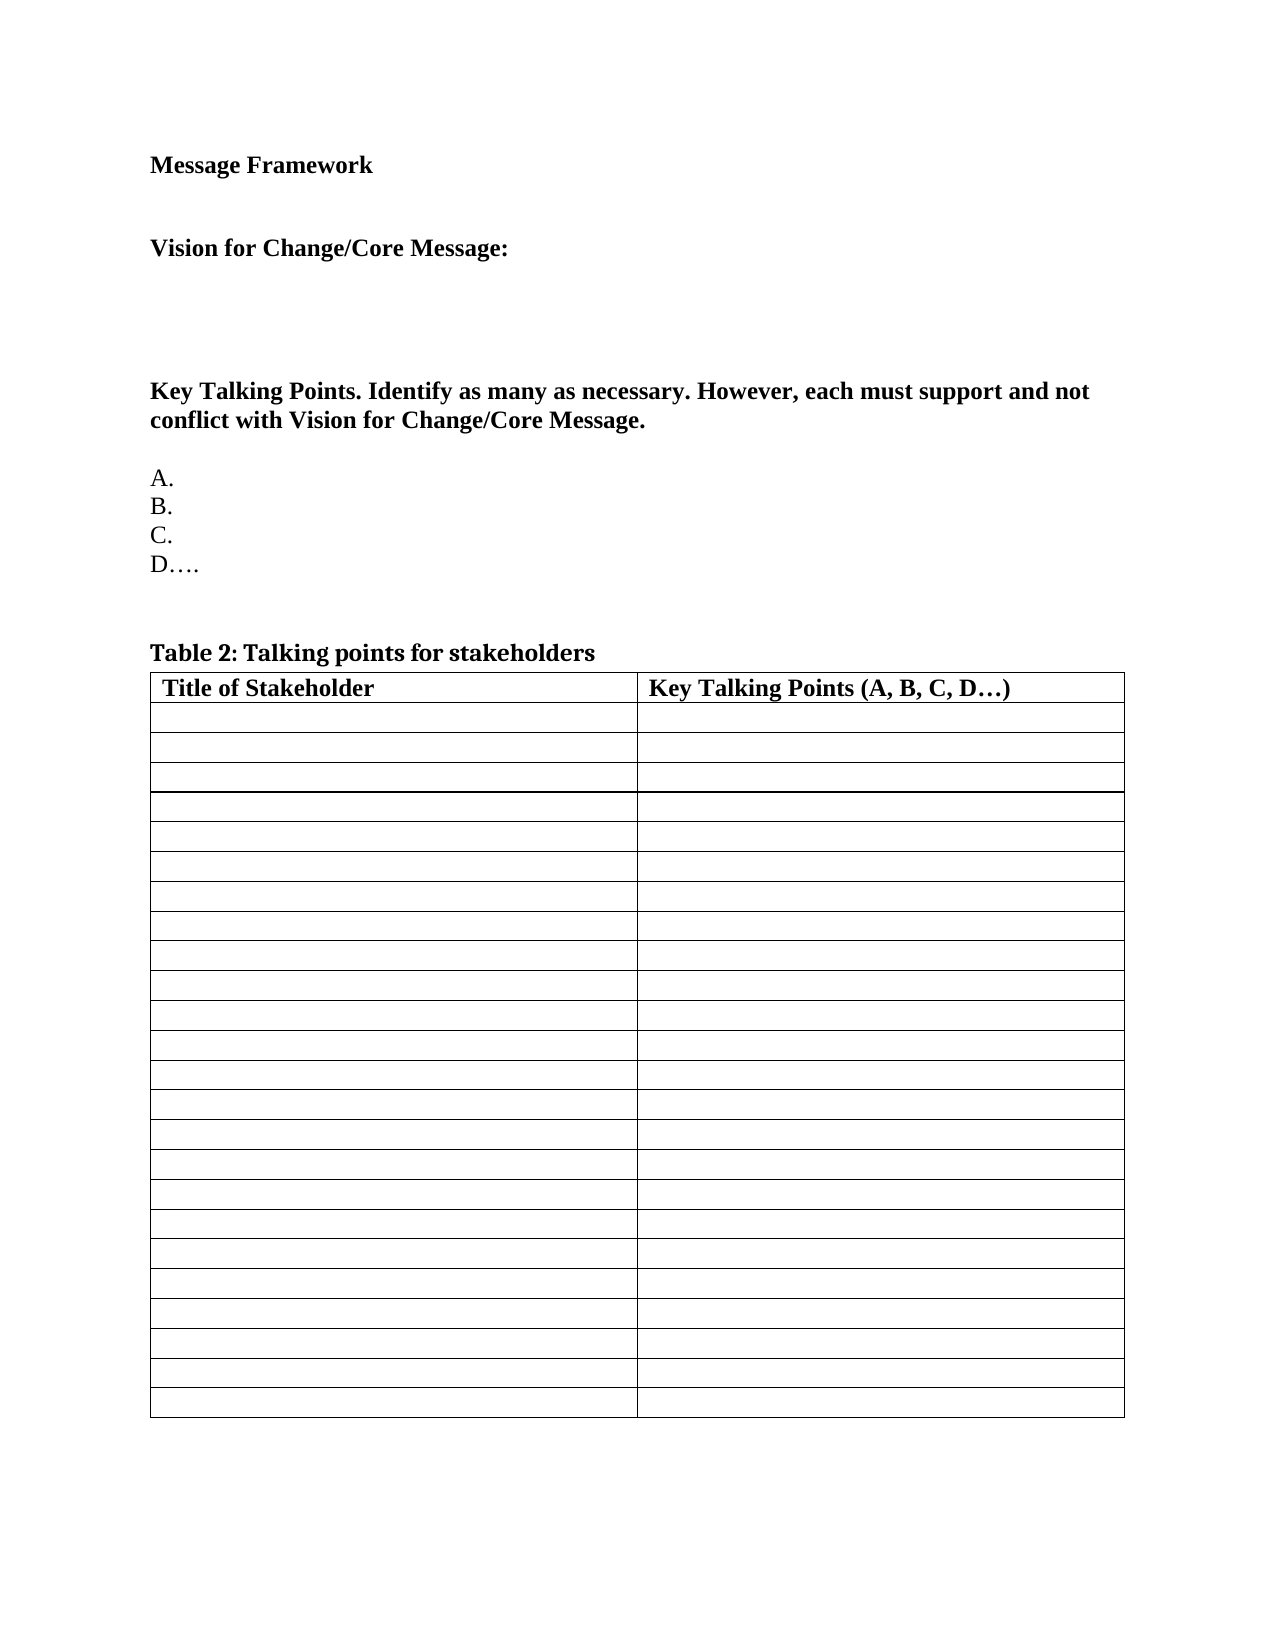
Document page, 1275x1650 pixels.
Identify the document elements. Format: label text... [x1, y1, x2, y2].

table_cell [151, 1359, 637, 1387]
table_cell [638, 1150, 1124, 1179]
text A. [150, 463, 1125, 491]
table_cell [638, 1299, 1124, 1328]
table_cell [638, 912, 1124, 940]
table_cell [638, 941, 1124, 970]
table_cell [638, 852, 1124, 881]
table_cell [638, 971, 1124, 1000]
table_cell [638, 1180, 1124, 1208]
table_cell [151, 733, 637, 762]
table_cell [638, 1329, 1124, 1357]
table_cell [638, 793, 1124, 821]
table_cell [151, 763, 637, 791]
table_cell [151, 1269, 637, 1298]
table_cell [638, 1001, 1124, 1030]
table_cell [151, 882, 637, 911]
table_cell [638, 1120, 1124, 1149]
table_cell [151, 793, 637, 821]
table_cell [151, 1150, 637, 1179]
table_cell [638, 703, 1124, 732]
table_cell [638, 1031, 1124, 1059]
table_cell [638, 1269, 1124, 1298]
text Vision for Change/Core Message: [150, 233, 1125, 261]
table_cell [638, 1239, 1124, 1268]
table_cell [151, 1210, 637, 1238]
table_cell [638, 733, 1124, 762]
table_cell [151, 1299, 637, 1328]
table_cell [151, 971, 637, 1000]
table_cell [638, 1359, 1124, 1387]
table_cell [151, 822, 637, 851]
table_cell [151, 1329, 637, 1357]
table_cell [151, 852, 637, 881]
table_cell [638, 1388, 1124, 1417]
table_cell [638, 1061, 1124, 1089]
table_cell [151, 1180, 637, 1208]
text B. [150, 491, 1125, 520]
text C. [150, 520, 1125, 549]
table_cell [151, 1239, 637, 1268]
text D…. [150, 549, 1125, 578]
subtitle Table 2: Talking points for stakeholders [150, 639, 1125, 668]
text Key Talking Points. Identify as many as necessary. However, each must support and not conflict with Vision for Change/Core Message. [150, 376, 1125, 434]
table_cell [151, 1001, 637, 1030]
table_cell [638, 1090, 1124, 1119]
table_cell [638, 763, 1124, 791]
table_header Title of Stakeholder [151, 673, 637, 702]
table_cell [151, 1120, 637, 1149]
table_header Key Talking Points (A, B, C, D…) [638, 673, 1124, 702]
table_cell [151, 1061, 637, 1089]
table_cell [151, 912, 637, 940]
table_cell [638, 1210, 1124, 1238]
text Message Framework [150, 150, 1125, 179]
table_cell [151, 1388, 637, 1417]
table_cell [151, 941, 637, 970]
table_cell [151, 1090, 637, 1119]
table_cell [151, 1031, 637, 1059]
table_cell [638, 822, 1124, 851]
table_cell [638, 882, 1124, 911]
table_cell [151, 703, 637, 732]
